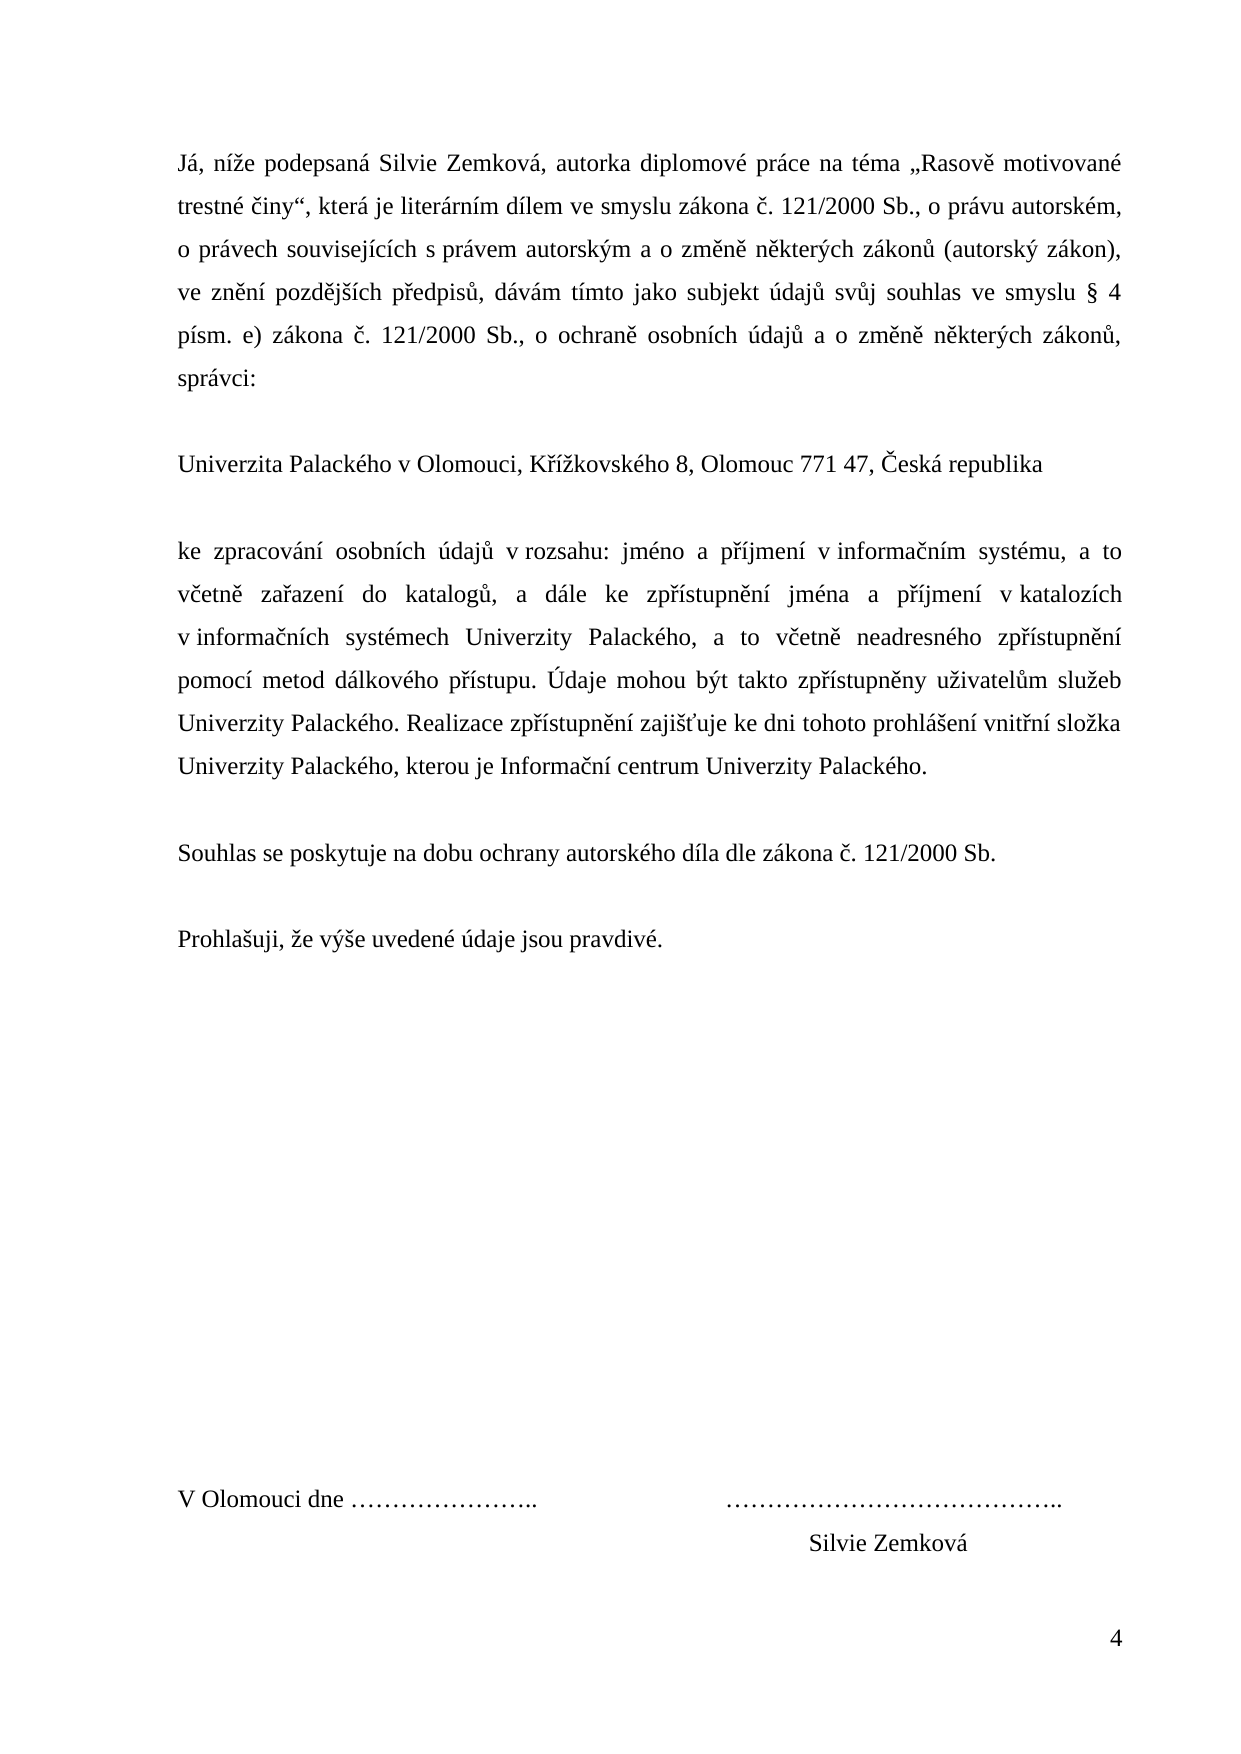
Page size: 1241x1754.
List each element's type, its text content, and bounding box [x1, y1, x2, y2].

text ke zpracování osobních údajů v rozsahu: jméno a příjmení v informačním systému, a to včetně zařazení do katalogů, a dále ke zpřístupnění jména a příjmení v katalozích v informačních systémech Univerzity Palackého, a to včetně neadresného zpřístupnění pomocí metod dálkového přístupu. Údaje mohou být takto zpřístupněny uživatelům služeb Univerzity Palackého. Realizace zpřístupnění zajišťuje ke dni tohoto prohlášení vnitřní složka Univerzity Palackého, kterou je Informační centrum Univerzity Palackého. [177, 536, 1122, 780]
text Silvie Zemková [177, 1528, 1122, 1556]
text Já, níže podepsaná Silvie Zemková, autorka diplomové práce na téma „Rasově motivované trestné činy“, která je literárním dílem ve smyslu zákona č. 121/2000 Sb., o právu autorském, o právech souvisejících s právem autorským a o změně některých zákonů (autorský zákon), ve znění pozdějších předpisů, dávám tímto jako subjekt údajů svůj souhlas ve smyslu § 4 písm. e) zákona č. 121/2000 Sb., o ochraně osobních údajů a o změně některých zákonů, správci: [177, 148, 1122, 392]
text Souhlas se poskytuje na dobu ochrany autorského díla dle zákona č. 121/2000 Sb. [177, 838, 1122, 866]
text V Olomouci dne ………………….. ………………………………….. [177, 1484, 1122, 1513]
text Univerzita Palackého v Olomouci, Křížkovského 8, Olomouc 771 47, Česká republika [177, 449, 1122, 478]
text Prohlašuji, že výše uvedené údaje jsou pravdivé. [177, 924, 1122, 953]
